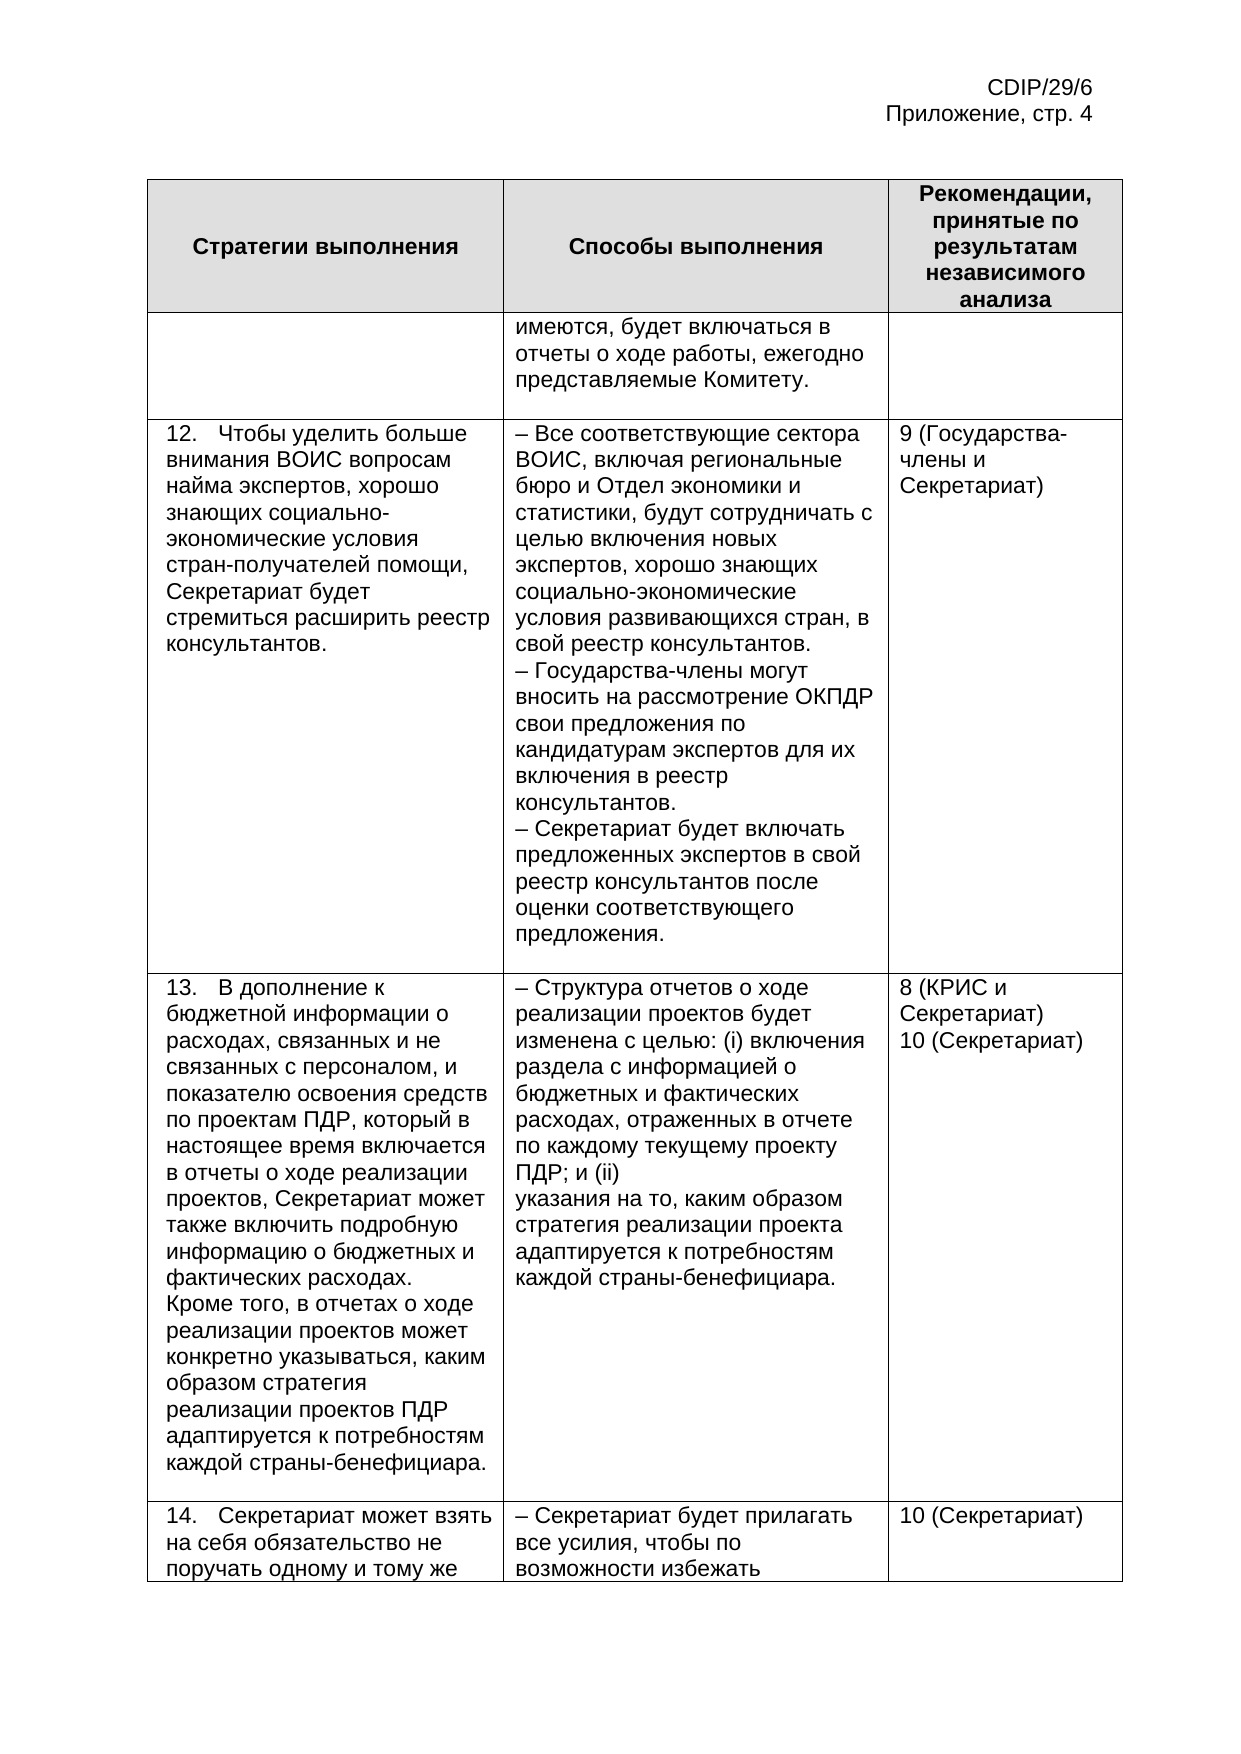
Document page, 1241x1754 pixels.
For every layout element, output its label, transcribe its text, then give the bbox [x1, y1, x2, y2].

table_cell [889, 313, 1122, 418]
table_cell – Структура отчетов о ходе реализации проектов будет изменена с целью: (i) включения раздела с информацией о бюджетных и фактических расходах, отраженных в отчете по каждому текущему проекту ПДР; и (ii) указания на то, каким образом стратегия реализации проекта адаптируется к потребностям каждой страны-бенефициара. [504, 974, 888, 1501]
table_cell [148, 313, 503, 418]
table_cell Чтобы уделить больше внимания ВОИС вопросам найма экспертов, хорошо знающих социально-экономические условия стран-получателей помощи, Секретариат будет стремиться расширить реестр консультантов. [148, 420, 503, 973]
table_cell 10 (Секретариат) [889, 1502, 1122, 1581]
table_header Способы выполнения [504, 180, 888, 312]
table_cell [504, 313, 888, 418]
table_cell В дополнение к бюджетной информации о расходах, связанных и не связанных с персоналом, и показателю освоения средств по проектам ПДР, который в настоящее время включается в отчеты о ходе реализации проектов, Секретариат может также включить подробную информацию о бюджетных и фактических расходах. Кроме того, в отчетах о ходе реализации проектов может конкретно указываться, каким образом стратегия реализации проектов ПДР адаптируется к потребностям каждой страны-бенефициара. [148, 974, 503, 1501]
table_cell – Все соответствующие сектора ВОИС, включая региональные бюро и Отдел экономики и статистики, будут сотрудничать с целью включения новых экспертов, хорошо знающих социально-экономические условия развивающихся стран, в свой реестр консультантов. – Государства-члены могут вносить на рассмотрение ОКПДР свои предложения по кандидатурам экспертов для их включения в реестр консультантов. – Секретариат будет включать предложенных экспертов в свой реестр консультантов после оценки соответствующего предложения. [504, 420, 888, 973]
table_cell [504, 1502, 888, 1581]
table_header Стратегии выполнения [148, 180, 503, 312]
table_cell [148, 1502, 503, 1581]
table_header Рекомендации, принятые по результатам независимого анализа [889, 180, 1122, 312]
table_cell 9 (Государства-члены и Секретариат) [889, 420, 1122, 973]
table_cell 8 (КРИС и Секретариат) 10 (Секретариат) [889, 974, 1122, 1501]
